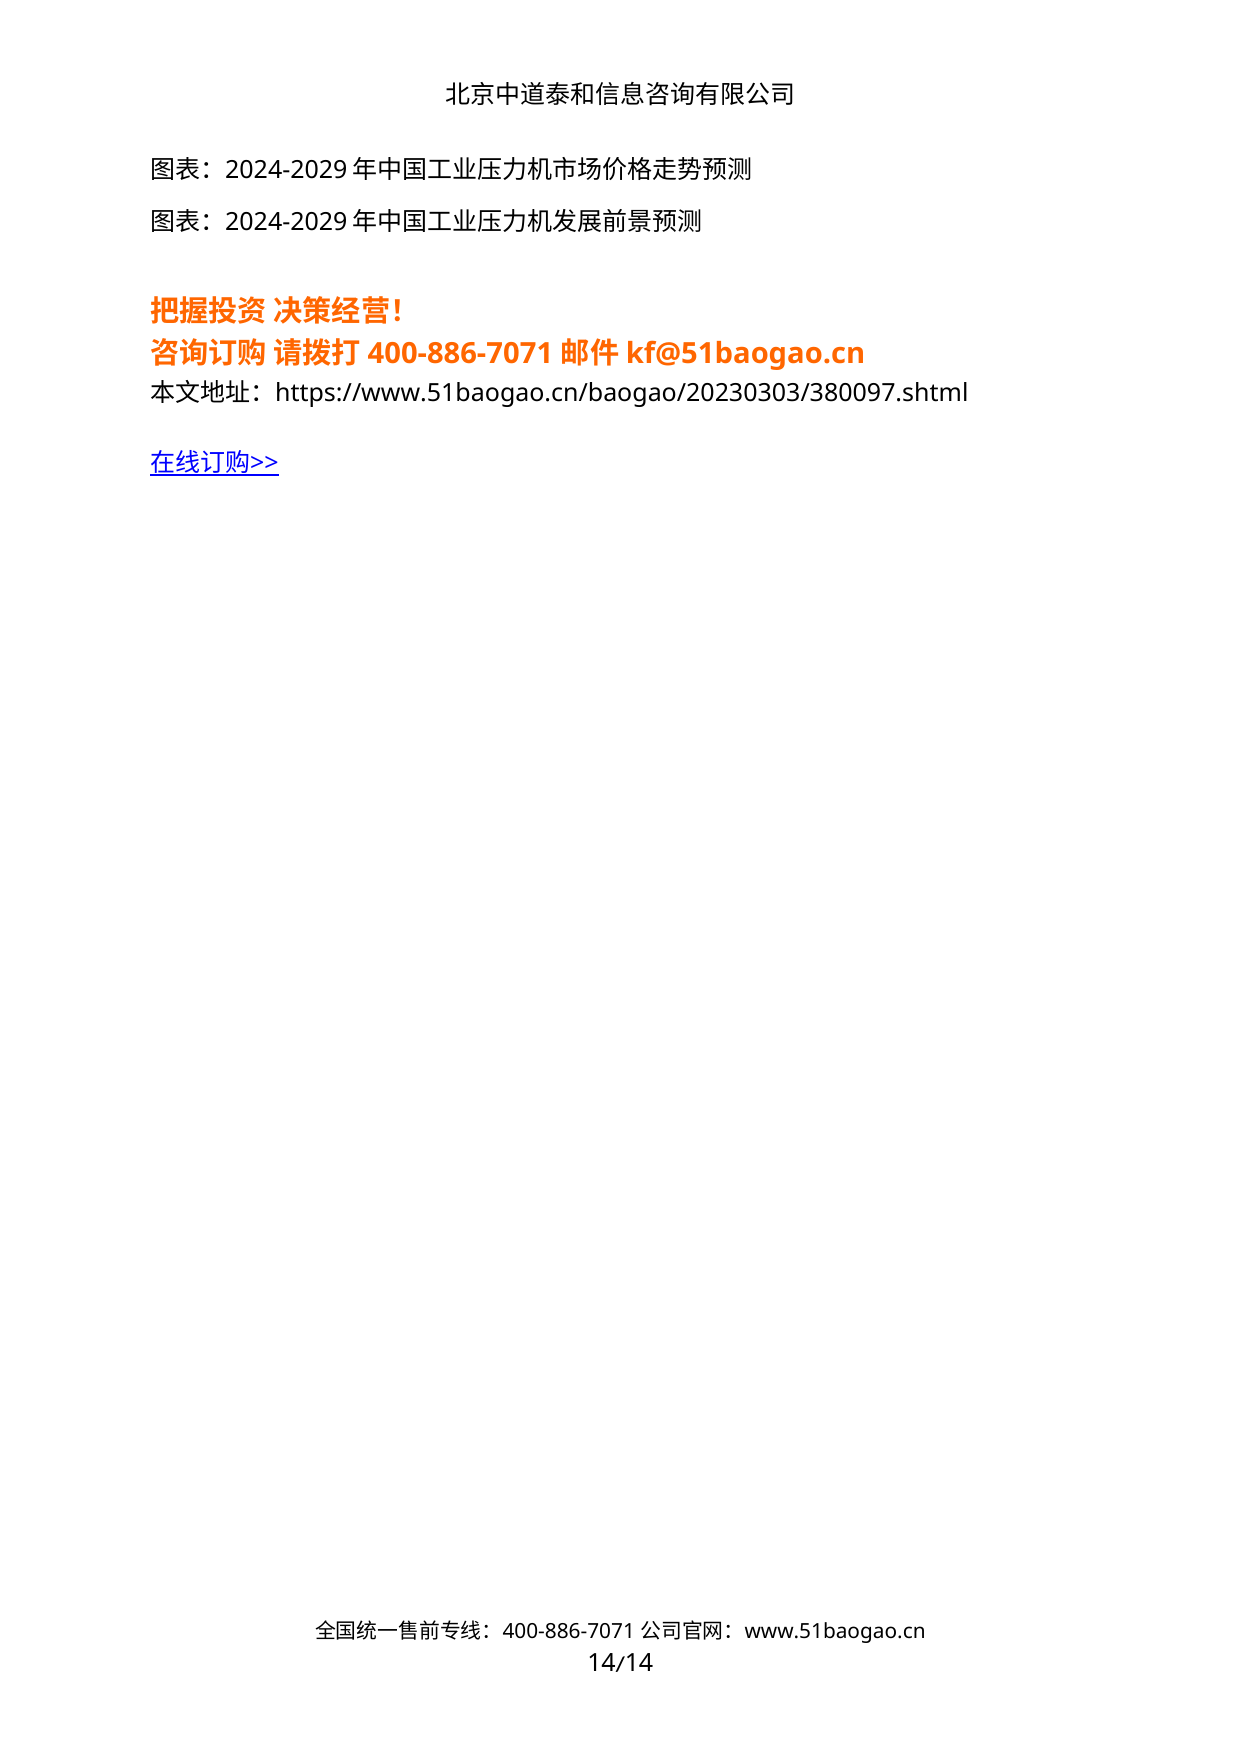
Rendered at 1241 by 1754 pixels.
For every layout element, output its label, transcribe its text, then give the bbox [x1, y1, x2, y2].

text 图表：2024-2029年中国工业压力机发展前景预测 [150, 202, 1090, 238]
text 在线订购>> [150, 409, 1090, 479]
text 把握投资 决策经营！咨询订购 请拨打 400-886-7071 邮件 kf@51baogao.cn本文地址：https://www.51baogao.cn/baogao/20230303/380097.shtml [150, 254, 1090, 409]
text 图表：2024-2029年中国工业压力机市场价格走势预测 [150, 150, 1090, 186]
